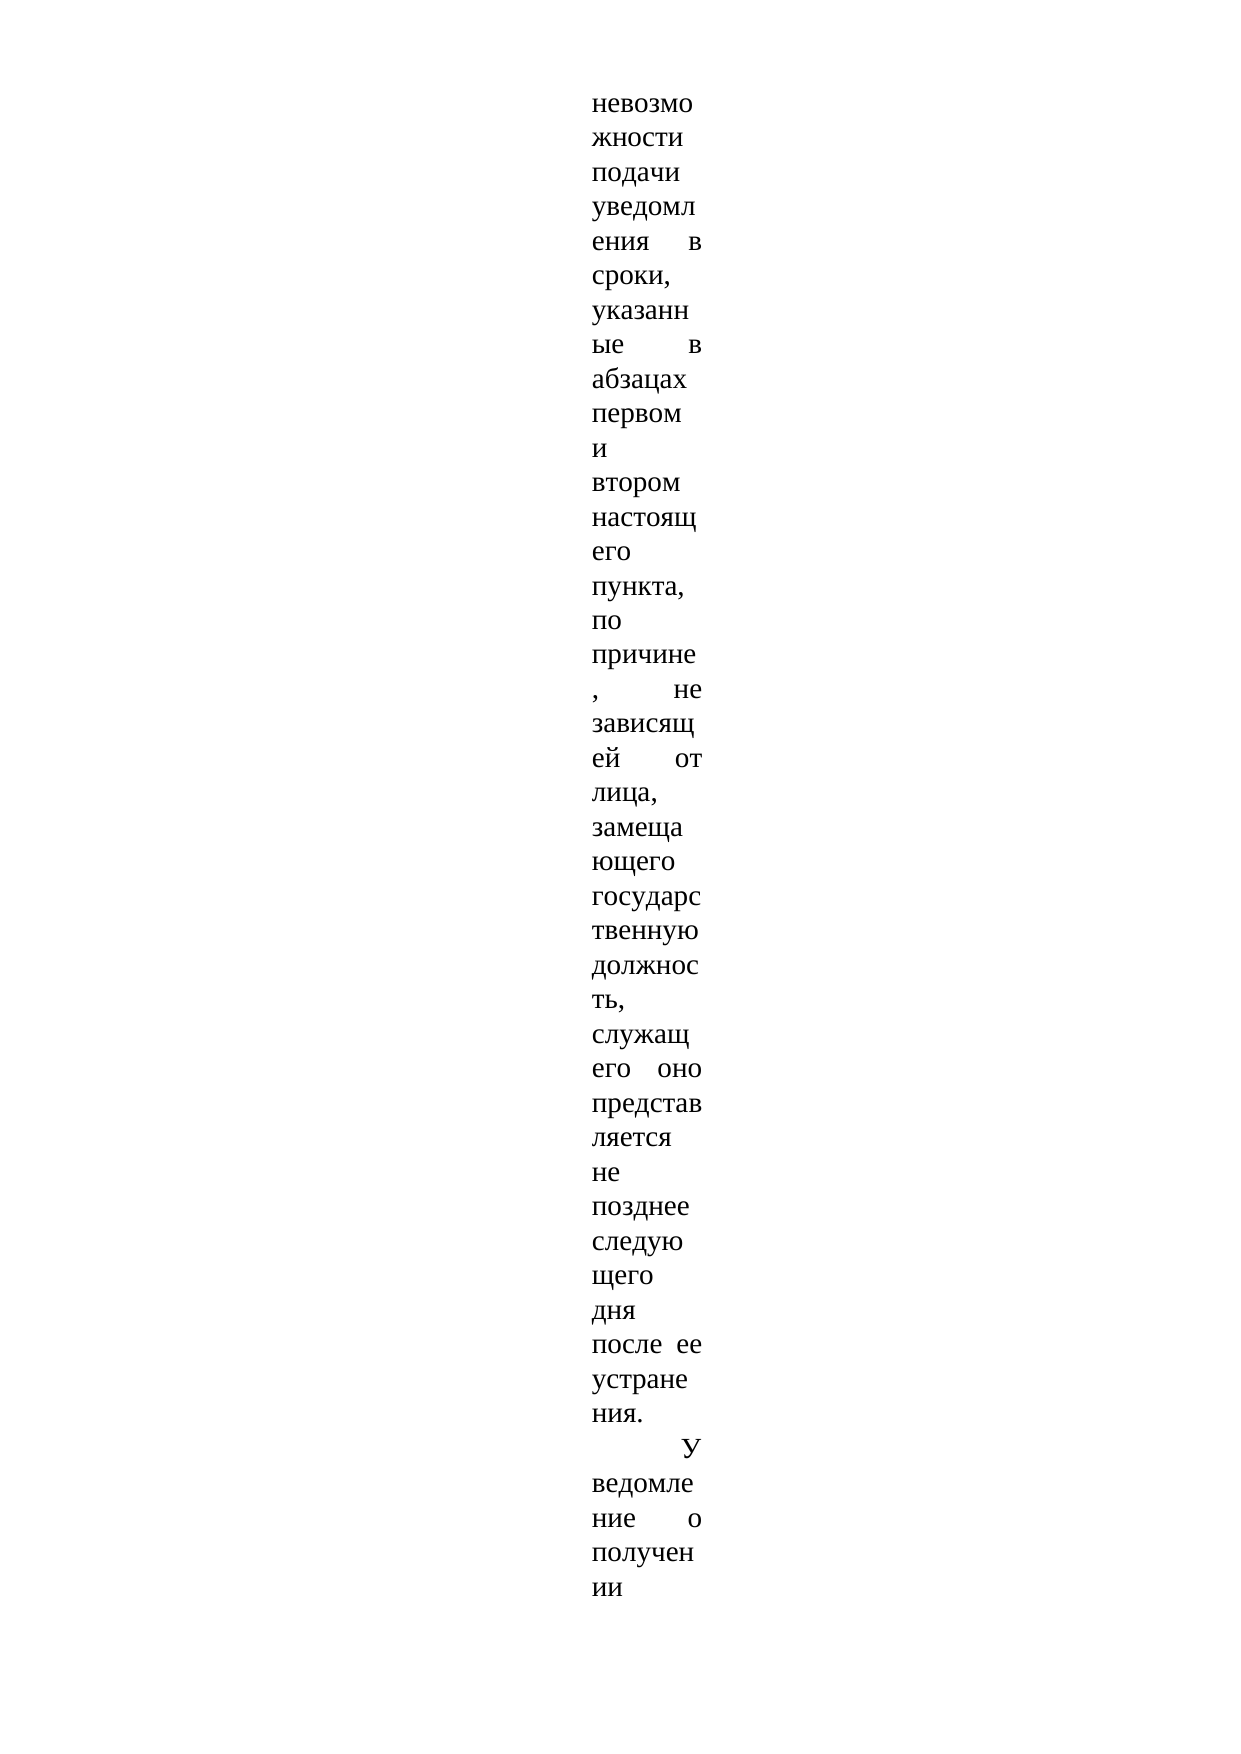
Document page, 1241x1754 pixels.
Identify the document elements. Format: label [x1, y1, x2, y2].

text [592, 1431, 702, 1602]
text [592, 85, 702, 1429]
